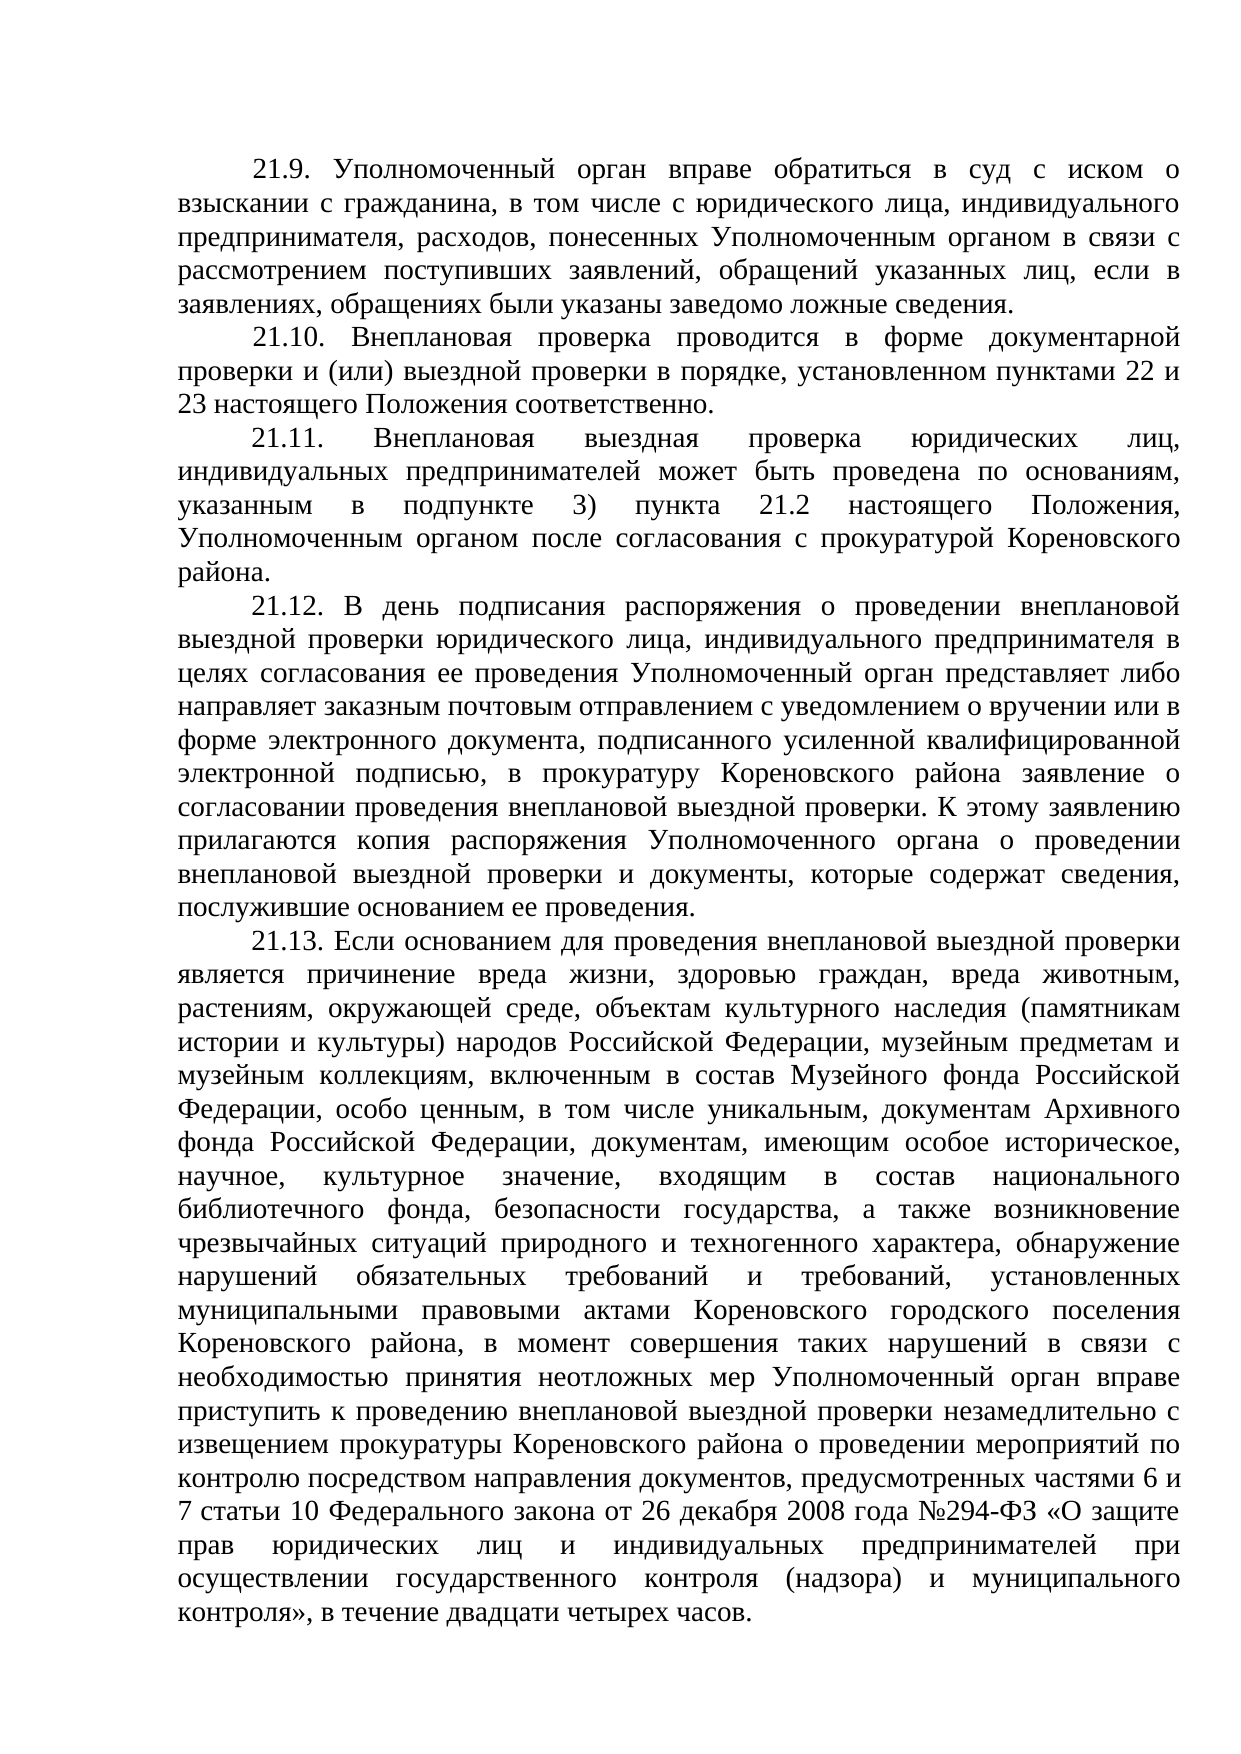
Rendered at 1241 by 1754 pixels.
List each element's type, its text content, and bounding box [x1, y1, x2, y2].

text 21.10. Внеплановая проверка проводится в форме документарной проверки и (или) выездной проверки в порядке, установленном пунктами 22 и 23 настоящего Положения соответственно. [177, 319, 1181, 420]
text 21.13. Если основанием для проведения внеплановой выездной проверки является причинение вреда жизни, здоровью граждан, вреда животным, растениям, окружающей среде, объектам культурного наследия (памятникам истории и культуры) народов Российской Федерации, музейным предметам и музейным коллекциям, включенным в состав Музейного фонда Российской Федерации, особо ценным, в том числе уникальным, документам Архивного фонда Российской Федерации, документам, имеющим особое историческое, научное, культурное значение, входящим в состав национального библиотечного фонда, безопасности государства, а также возникновение чрезвычайных ситуаций природного и техногенного характера, обнаружение нарушений обязательных требований и требований, установленных муниципальными правовыми актами Кореновского городского поселения Кореновского района, в момент совершения таких нарушений в связи с необходимостью принятия неотложных мер Уполномоченный орган вправе приступить к проведению внеплановой выездной проверки незамедлительно с извещением прокуратуры Кореновского района о проведении мероприятий по контролю посредством направления документов, предусмотренных частями 6 и 7 статьи 10 Федерального закона от 26 декабря 2008 года №294-ФЗ «О защите прав юридических лиц и индивидуальных предпринимателей при осуществлении государственного контроля (надзора) и муниципального контроля», в течение двадцати четырех часов. [177, 923, 1181, 1627]
text 21.12. В день подписания распоряжения о проведении внеплановой выездной проверки юридического лица, индивидуального предпринимателя в целях согласования ее проведения Уполномоченный орган представляет либо направляет заказным почтовым отправлением с уведомлением о вручении или в форме электронного документа, подписанного усиленной квалифицированной электронной подписью, в прокуратуру Кореновского района заявление о согласовании проведения внеплановой выездной проверки. К этому заявлению прилагаются копия распоряжения Уполномоченного органа о проведении внеплановой выездной проверки и документы, которые содержат сведения, послужившие основанием ее проведения. [177, 588, 1181, 923]
text 21.11. Внеплановая выездная проверка юридических лиц, индивидуальных предпринимателей может быть проведена по основаниям, указанным в подпункте 3) пункта 21.2 настоящего Положения, Уполномоченным органом после согласования с прокуратурой Кореновского района. [177, 420, 1181, 588]
text 21.9. Уполномоченный орган вправе обратиться в суд с иском о взыскании с гражданина, в том числе с юридического лица, индивидуального предпринимателя, расходов, понесенных Уполномоченным органом в связи с рассмотрением поступивших заявлений, обращений указанных лиц, если в заявлениях, обращениях были указаны заведомо ложные сведения. [177, 152, 1181, 319]
